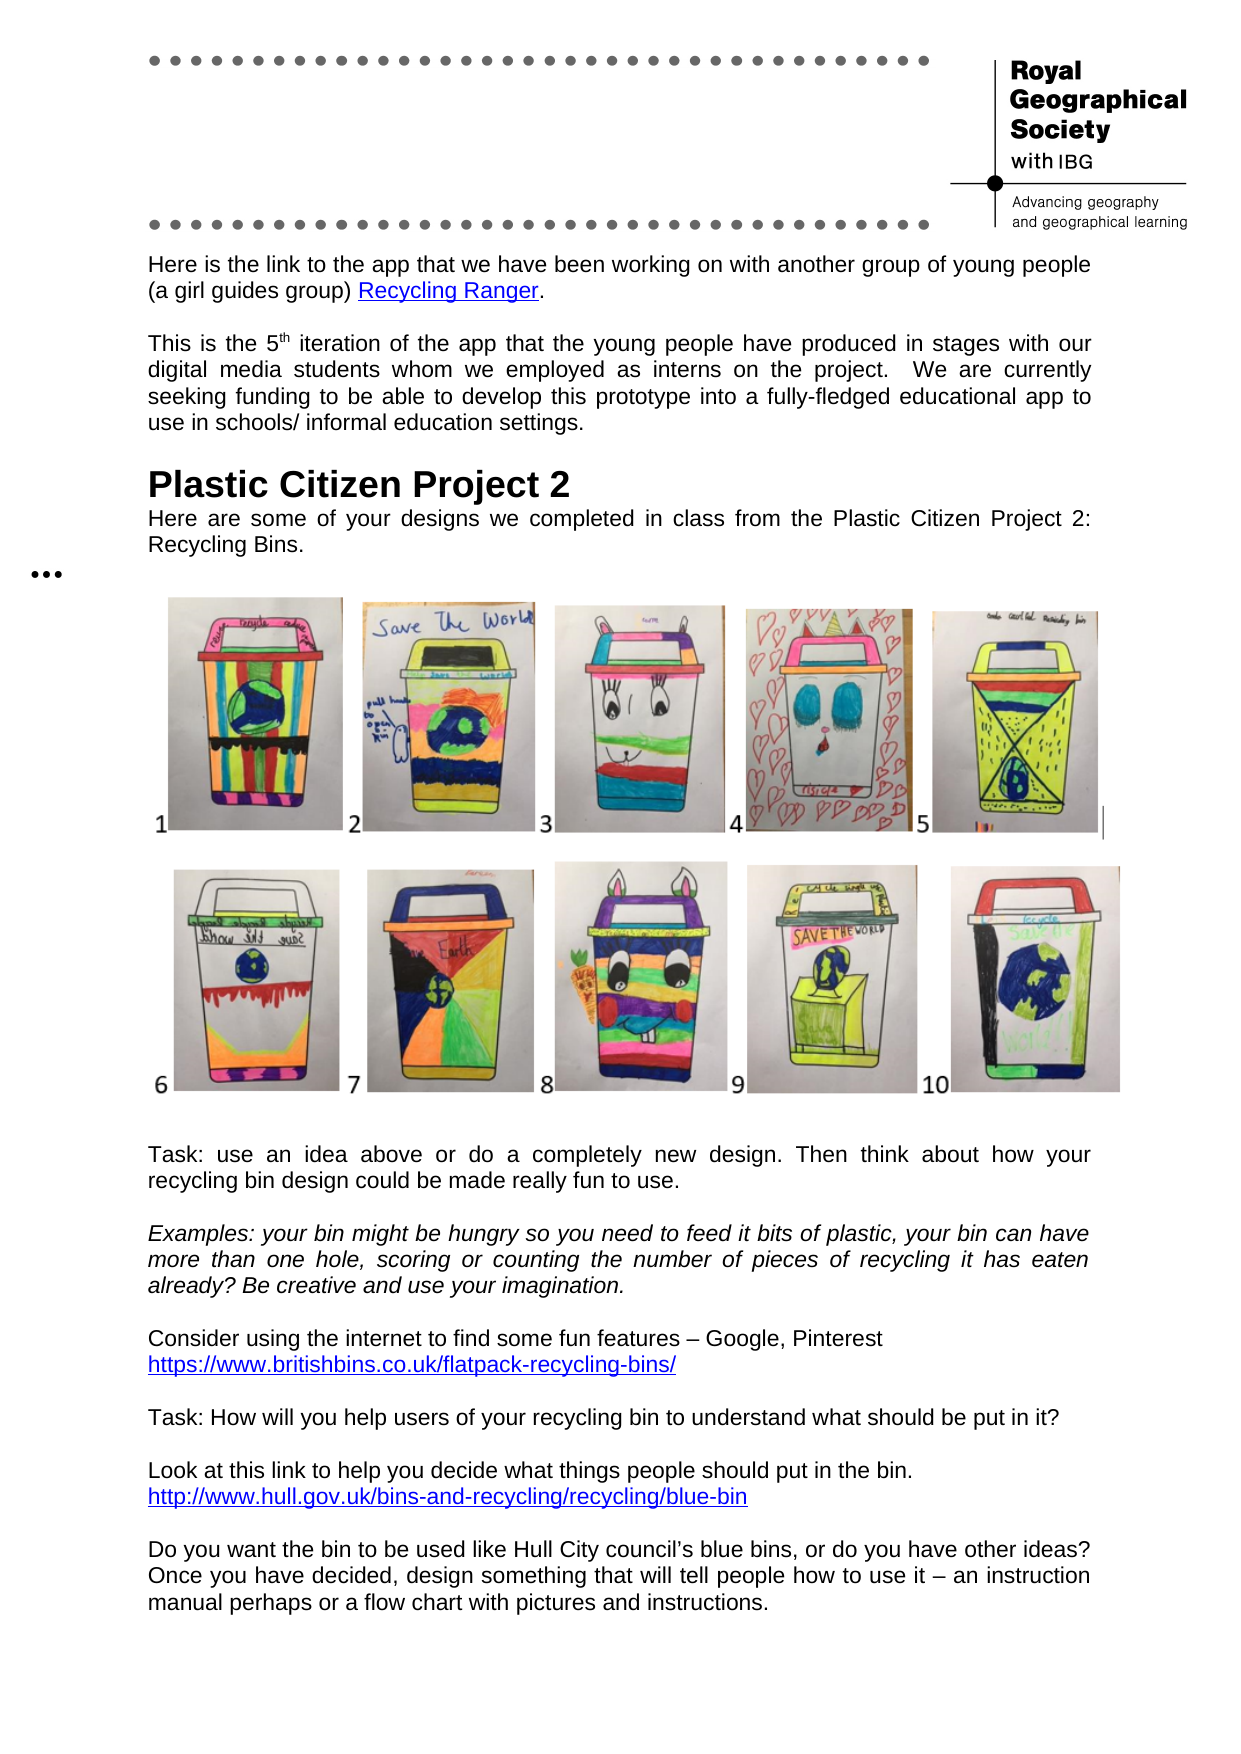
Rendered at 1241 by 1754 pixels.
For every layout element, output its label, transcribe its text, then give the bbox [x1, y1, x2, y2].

picture [28, 568, 64, 580]
text Examples: your bin might be hungry so you need to feed it bits of plastic, your bin can have more than one hole, scoring or counting the number of pieces of recycling it has eaten already? Be creative and use your imagination. [148, 1220, 1092, 1299]
text Do you want the bin to be used like Hull City council’s blue bins, or do you have other ideas? Once you have decided, design something that will tell people how to use it – an instruction manual perhaps or a flow chart with pictures and instructions. [148, 1536, 1092, 1615]
picture [145, 215, 936, 232]
text Look at this link to help you decide what things people should put in the bin. [148, 1457, 1092, 1483]
picture [145, 51, 936, 68]
text Plastic Citizen Project 2 [148, 462, 1092, 505]
text Here is the link to the app that we have been working on with another group of young people (a girl guides group) Recycling Ranger. [148, 251, 1092, 304]
picture [946, 54, 1190, 233]
text Here are some of your designs we completed in class from the Plastic Citizen Project 2: Recycling Bins. [148, 505, 1092, 558]
text Task: use an idea above or do a completely new design. Then think about how your recycling bin design could be made really fun to use. [148, 1141, 1092, 1193]
text Task: How will you help users of your recycling bin to understand what should be put in it? [148, 1404, 1092, 1431]
text Consider using the internet to find some fun features – Google, Pinterest [148, 1325, 1092, 1351]
text This is the 5th iteration of the app that the young people have produced in stages with our digital media students whom we employed as interns on the project. We are currently seeking funding to be able to develop this prototype into a fully-fledged educational app to use in schools/ informal education settings. [148, 330, 1092, 436]
picture [147, 584, 1144, 1115]
text http://www.hull.gov.uk/bins-and-recycling/recycling/blue-bin [148, 1483, 1092, 1509]
text https://www.britishbins.co.uk/flatpack-recycling-bins/ [148, 1351, 1092, 1378]
